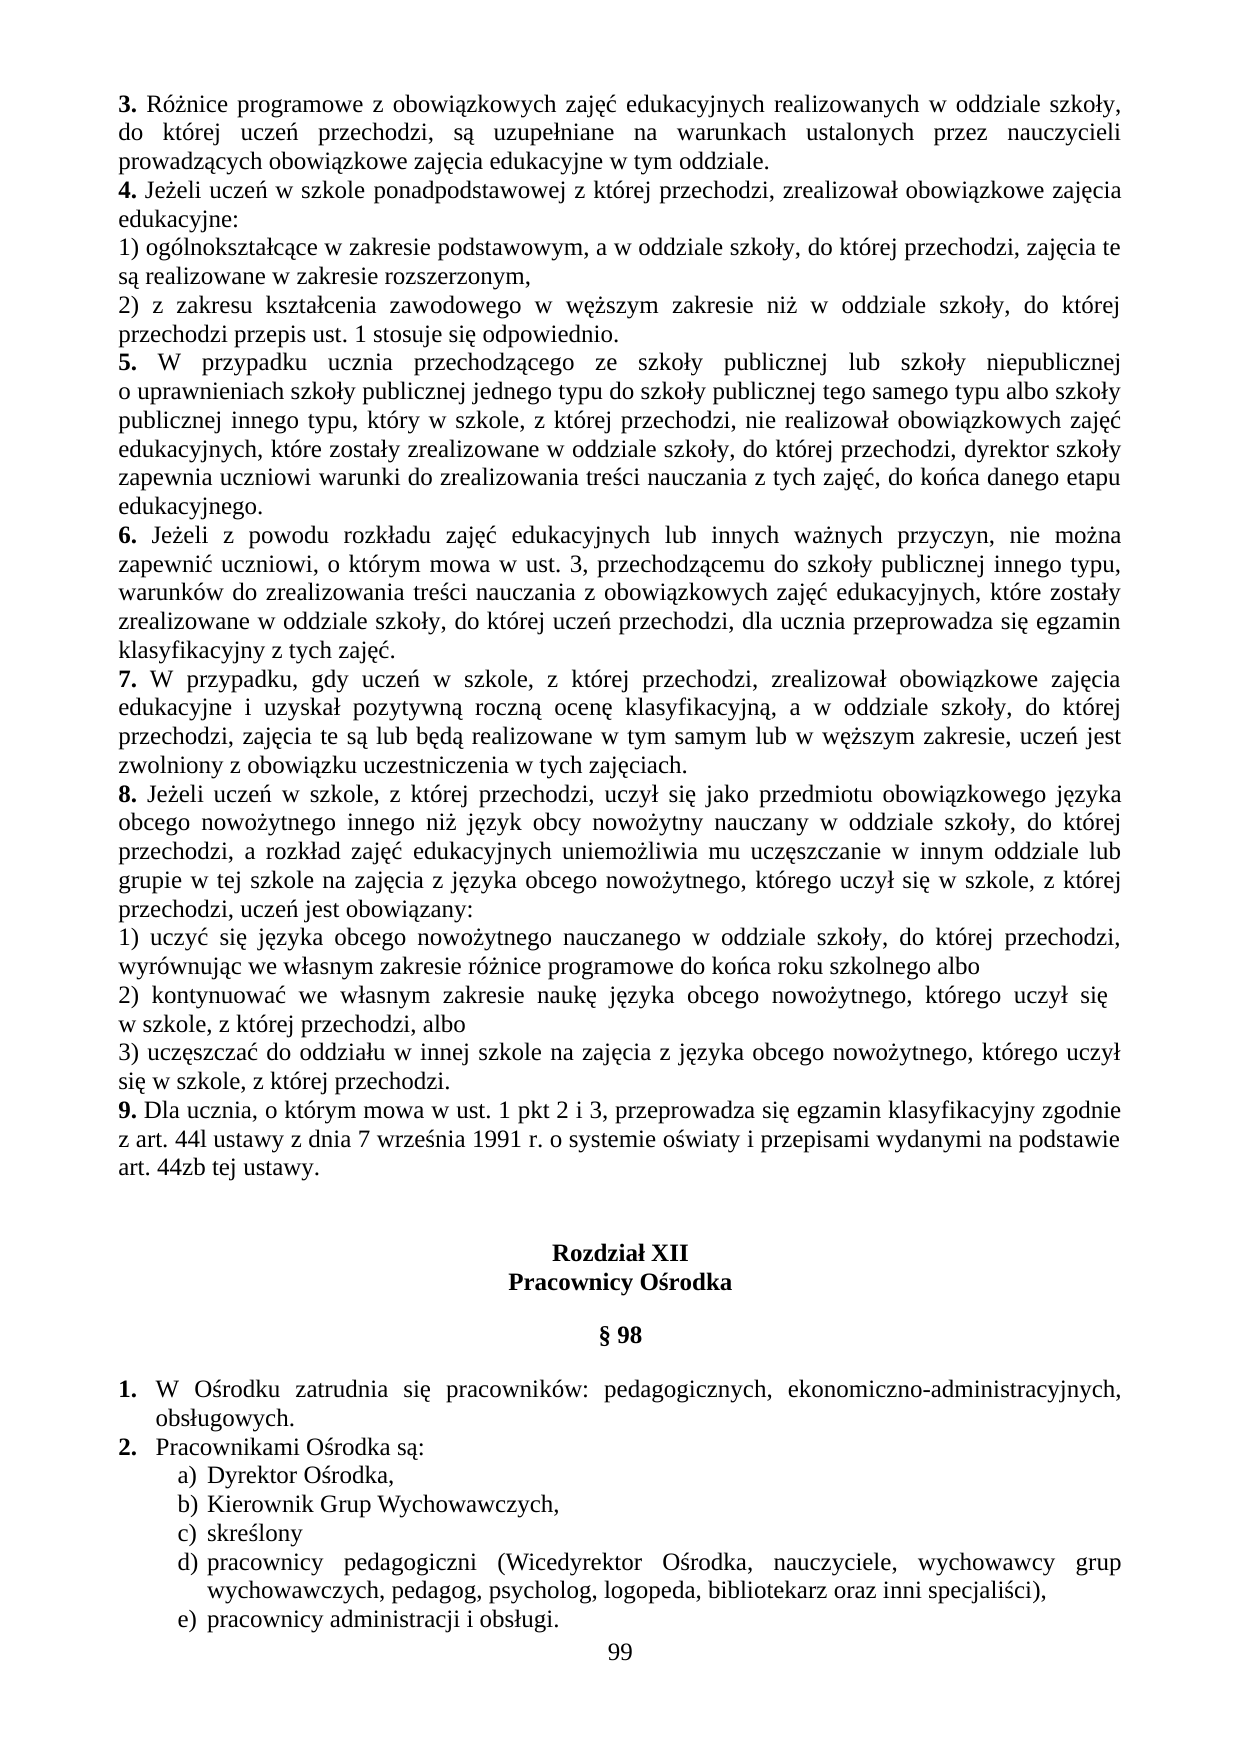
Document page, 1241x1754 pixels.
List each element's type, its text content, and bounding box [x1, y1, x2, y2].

text 9. Dla ucznia, o którym mowa w ust. 1 pkt 2 i 3, przeprowadza się egzamin klasyfikacyjny zgodnie z art. 44l ustawy z dnia 7 września 1991 r. o systemie oświaty i przepisami wydanymi na podstawie art. 44zb tej ustawy. [118, 1095, 1122, 1181]
text § 98 [118, 1321, 1122, 1349]
text 6. Jeżeli z powodu rozkładu zajęć edukacyjnych lub innych ważnych przyczyn, nie można zapewnić uczniowi, o którym mowa w ust. 3, przechodzącemu do szkoły publicznej innego typu, warunków do zrealizowania treści nauczania z obowiązkowych zajęć edukacyjnych, które zostały zrealizowane w oddziale szkoły, do której uczeń przechodzi, dla ucznia przeprowadza się egzamin klasyfikacyjny z tych zajęć. [118, 520, 1122, 664]
text Pracownicy Ośrodka [118, 1267, 1122, 1295]
list Dyrektor Ośrodka, [177, 1461, 1122, 1489]
text 2) kontynuować we własnym zakresie naukę języka obcego nowożytnego, którego uczył się w szkole, z której przechodzi, albo [118, 980, 1122, 1037]
list pracownicy administracji i obsługi. [177, 1604, 1122, 1633]
text 8. Jeżeli uczeń w szkole, z której przechodzi, uczył się jako przedmiotu obowiązkowego języka obcego nowożytnego innego niż język obcy nowożytny nauczany w oddziale szkoły, do której przechodzi, a rozkład zajęć edukacyjnych uniemożliwia mu uczęszczanie w innym oddziale lub grupie w tej szkole na zajęcia z języka obcego nowożytnego, którego uczył się w szkole, z której przechodzi, uczeń jest obowiązany: [118, 779, 1122, 922]
text 5. W przypadku ucznia przechodzącego ze szkoły publicznej lub szkoły niepublicznej o uprawnieniach szkoły publicznej jednego typu do szkoły publicznej tego samego typu albo szkoły publicznej innego typu, który w szkole, z której przechodzi, nie realizował obowiązkowych zajęć edukacyjnych, które zostały zrealizowane w oddziale szkoły, do której przechodzi, dyrektor szkoły zapewnia uczniowi warunki do zrealizowania treści nauczania z tych zajęć, do końca danego etapu edukacyjnego. [118, 347, 1122, 520]
subtitle Rozdział XII [118, 1238, 1122, 1267]
text 4. Jeżeli uczeń w szkole ponadpodstawowej z której przechodzi, zrealizował obowiązkowe zajęcia edukacyjne: [118, 175, 1122, 232]
text 3. Różnice programowe z obowiązkowych zajęć edukacyjnych realizowanych w oddziale szkoły, do której uczeń przechodzi, są uzupełniane na warunkach ustalonych przez nauczycieli prowadzących obowiązkowe zajęcia edukacyjne w tym oddziale. [118, 89, 1122, 175]
text 1) uczyć się języka obcego nowożytnego nauczanego w oddziale szkoły, do której przechodzi, wyrównując we własnym zakresie różnice programowe do końca roku szkolnego albo [118, 922, 1122, 980]
list Pracownikami Ośrodka są: [118, 1432, 1122, 1461]
text 3) uczęszczać do oddziału w innej szkole na zajęcia z języka obcego nowożytnego, którego uczył się w szkole, z której przechodzi. [118, 1037, 1122, 1095]
list Kierownik Grup Wychowawczych, [177, 1489, 1122, 1518]
text 2) z zakresu kształcenia zawodowego w węższym zakresie niż w oddziale szkoły, do której przechodzi przepis ust. 1 stosuje się odpowiednio. [118, 290, 1122, 347]
text 1) ogólnokształcące w zakresie podstawowym, a w oddziale szkoły, do której przechodzi, zajęcia te są realizowane w zakresie rozszerzonym, [118, 232, 1122, 290]
list W Ośrodku zatrudnia się pracowników: pedagogicznych, ekonomiczno-administracyjnych, obsługowych. [118, 1374, 1122, 1432]
list skreślony [177, 1518, 1122, 1547]
list pracownicy pedagogiczni (Wicedyrektor Ośrodka, nauczyciele, wychowawcy grup wychowawczych, pedagog, psycholog, logopeda, bibliotekarz oraz inni specjaliści), [177, 1547, 1122, 1604]
text 7. W przypadku, gdy uczeń w szkole, z której przechodzi, zrealizował obowiązkowe zajęcia edukacyjne i uzyskał pozytywną roczną ocenę klasyfikacyjną, a w oddziale szkoły, do której przechodzi, zajęcia te są lub będą realizowane w tym samym lub w węższym zakresie, uczeń jest zwolniony z obowiązku uczestniczenia w tych zajęciach. [118, 664, 1122, 779]
